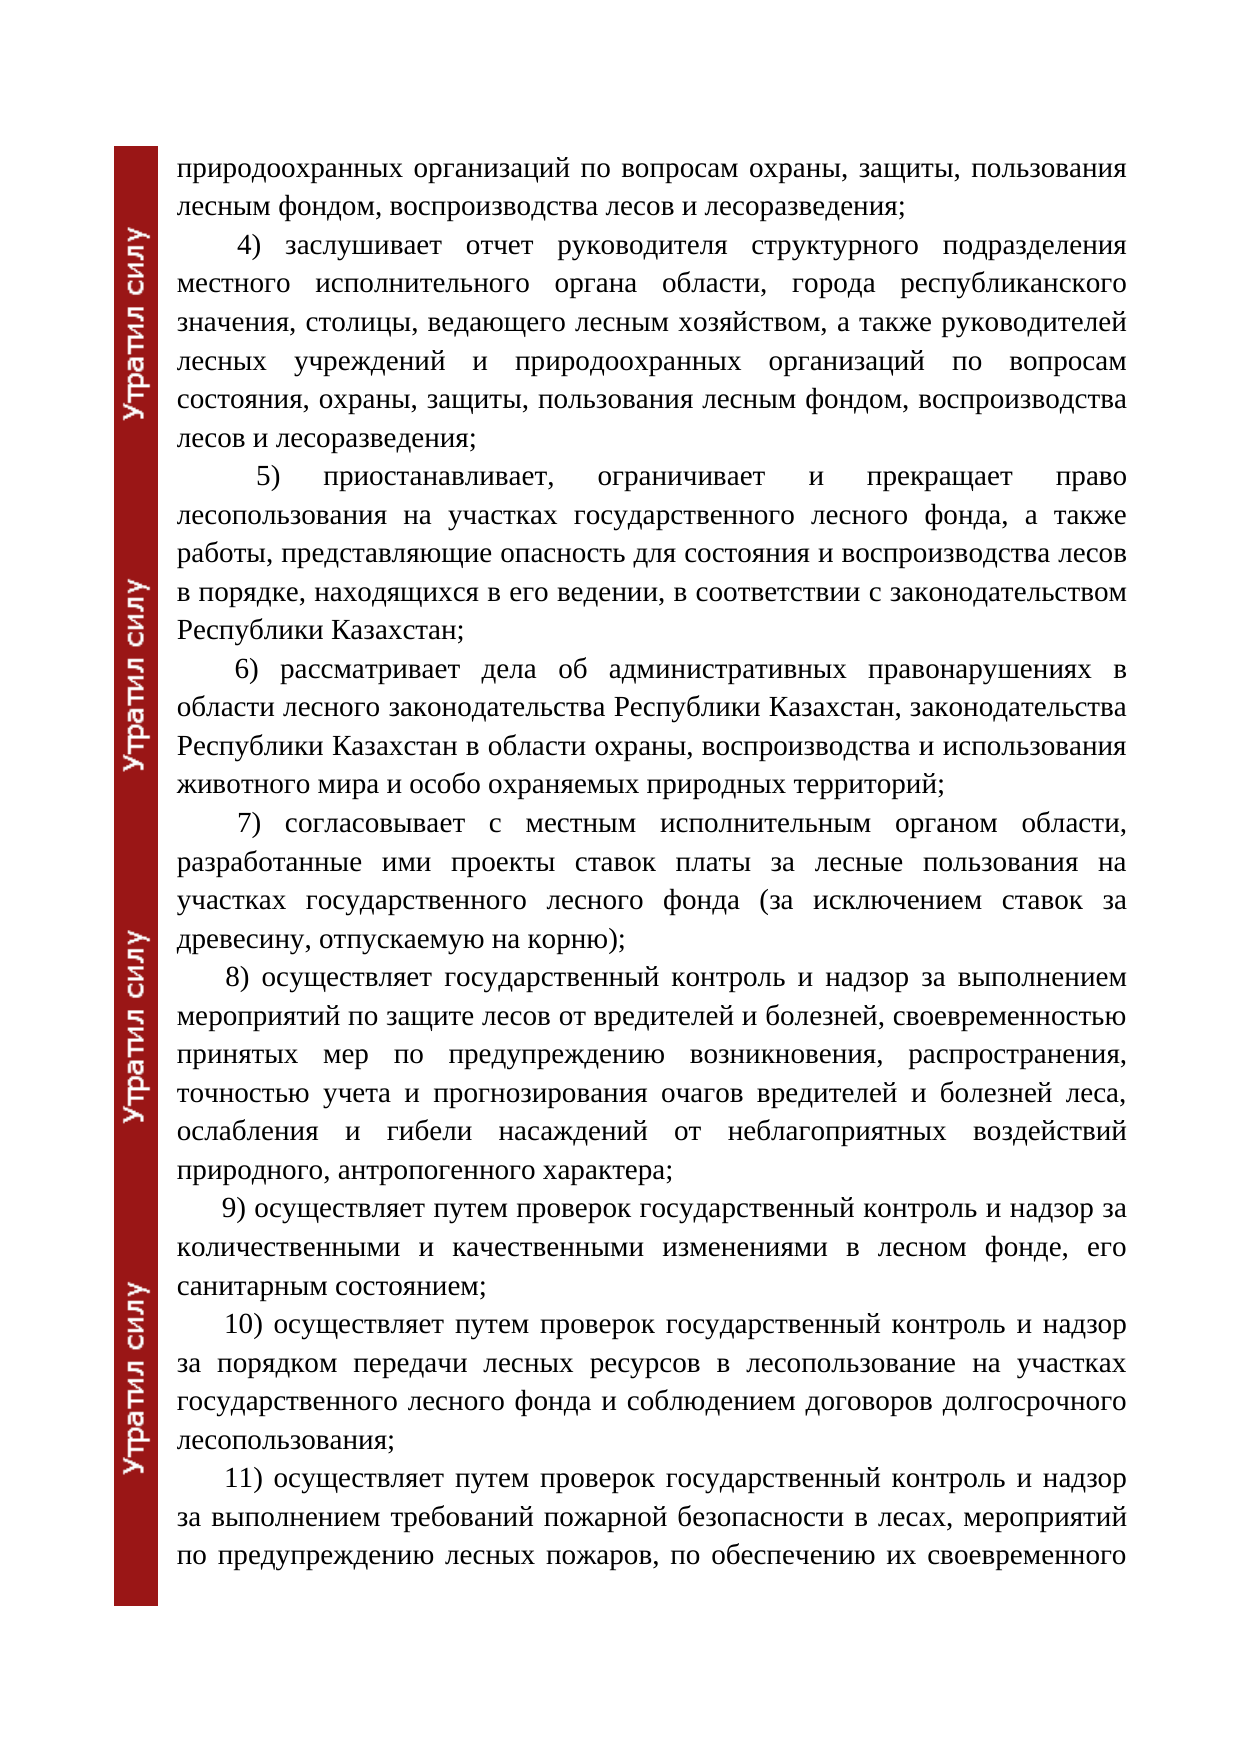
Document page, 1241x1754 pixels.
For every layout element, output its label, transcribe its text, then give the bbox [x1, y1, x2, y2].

picture [114, 646, 158, 651]
text 7) согласовывает с местным исполнительным органом области, разработанные ими проекты ставок платы за лесные пользования на участках государственного лесного фонда (за исключением ставок за древесину, отпускаемую на корню); [112, 805, 1128, 954]
text 6) рассматривает дела об административных правонарушениях в области лесного законодательства Республики Казахстан, законодательства Республики Казахстан в области охраны, воспроизводства и использования животного мира и особо охраняемых природных территорий; [112, 651, 1128, 800]
picture [114, 1301, 158, 1306]
picture [114, 800, 158, 805]
text 4) заслушивает отчет руководителя структурного подразделения местного исполнительного органа области, города республиканского значения, столицы, ведающего лесным хозяйством, а также руководителей лесных учреждений и природоохранных организаций по вопросам состояния, охраны, защиты, пользования лесным фондом, воспроизводства лесов и лесоразведения; [112, 227, 1128, 453]
text 5) приостанавливает, ограничивает и прекращает право лесопользования на участках государственного лесного фонда, а также работы, представляющие опасность для состояния и воспроизводства лесов в порядке, находящихся в его ведении, в соответствии с законодательством Республики Казахстан; [112, 458, 1128, 646]
picture [114, 146, 158, 150]
picture [114, 1571, 158, 1606]
picture [114, 453, 158, 458]
text 9) осуществляет путем проверок государственный контроль и надзор за количественными и качественными изменениями в лесном фонде, его санитарным состоянием; [112, 1191, 1128, 1301]
picture [114, 1186, 158, 1191]
text 10) осуществляет путем проверок государственный контроль и надзор за порядком передачи лесных ресурсов в лесопользование на участках государственного лесного фонда и соблюдением договоров долгосрочного лесопользования; [112, 1306, 1128, 1455]
picture [114, 222, 158, 227]
text 8) осуществляет государственный контроль и надзор за выполнением мероприятий по защите лесов от вредителей и болезней, своевременностью принятых мер по предупреждению возникновения, распространения, точностью учета и прогнозирования очагов вредителей и болезней леса, ослабления и гибели насаждений от неблагоприятных воздействий природного, антропогенного характера; [112, 959, 1128, 1186]
picture [114, 1455, 158, 1460]
picture [114, 954, 158, 959]
